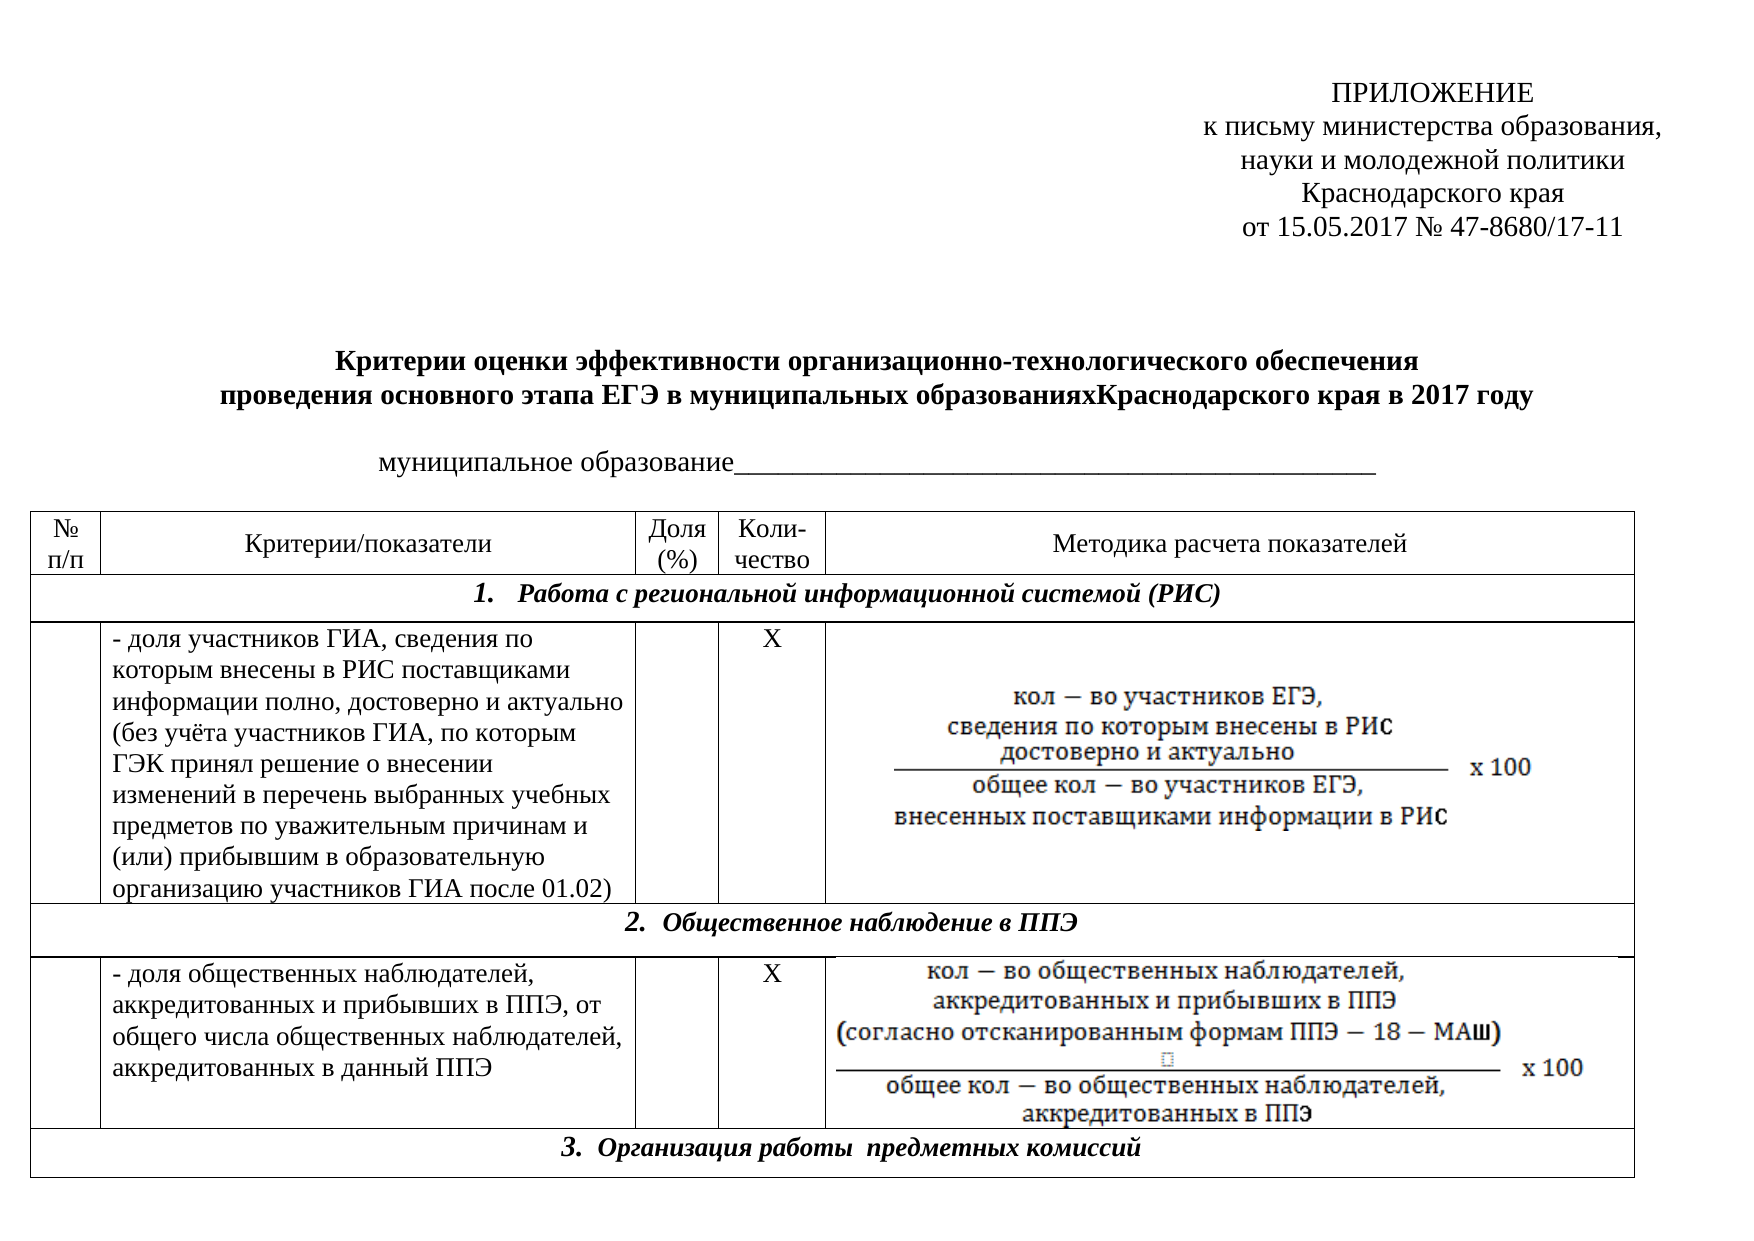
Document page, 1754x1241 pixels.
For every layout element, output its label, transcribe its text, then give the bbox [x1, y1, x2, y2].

text муниципальное образование____________________________________________ [75, 444, 1679, 477]
text от 15.05.2017 № 47-8680/17-11 [1186, 209, 1679, 243]
text проведения основного этапа ЕГЭ в муниципальных образованияхКраснодарского края в 2017 году [75, 377, 1679, 410]
table_cell Х [719, 958, 825, 1128]
table_cell [826, 958, 836, 1128]
table_cell Х [719, 623, 825, 903]
table_cell [826, 623, 1634, 903]
table_cell [636, 623, 718, 903]
text к письму министерства образования, [1186, 108, 1679, 142]
table_header Критерии/показатели [101, 512, 635, 574]
table_header № п/п [31, 512, 100, 574]
text ПРИЛОЖЕНИЕ [1186, 75, 1679, 108]
table_cell Организация работы предметных комиссий [31, 1129, 1634, 1177]
text науки и молодежной политики [1186, 142, 1679, 176]
table_cell [1618, 958, 1634, 1128]
table_cell - доля участников ГИА, сведения по которым внесены в РИС поставщиками информации полно, достоверно и актуально (без учёта участников ГИА, по которым ГЭК принял решение о внесении изменений в перечень выбранных учебных предметов по уважительным причинам и (или) прибывшим в образовательную организацию участников ГИА после 01.02) [101, 623, 635, 903]
picture [836, 957, 1618, 1128]
table_cell [31, 958, 100, 1128]
table_cell Работа с региональной информационной системой (РИС) [31, 575, 1634, 621]
picture [894, 684, 1566, 831]
text Краснодарского края [1186, 176, 1679, 209]
table_header Коли- чество [719, 512, 825, 574]
table_cell [636, 958, 718, 1128]
text Критерии оценки эффективности организационно-технологического обеспечения [75, 343, 1679, 377]
table_cell [31, 623, 100, 903]
table_cell - доля общественных наблюдателей, аккредитованных и прибывших в ППЭ, от общего числа общественных наблюдателей, аккредитованных в данный ППЭ [101, 958, 635, 1128]
table_header Доля (%) [636, 512, 718, 574]
table_cell Общественное наблюдение в ППЭ [31, 904, 1634, 956]
table_header Методика расчета показателей [826, 512, 1634, 574]
